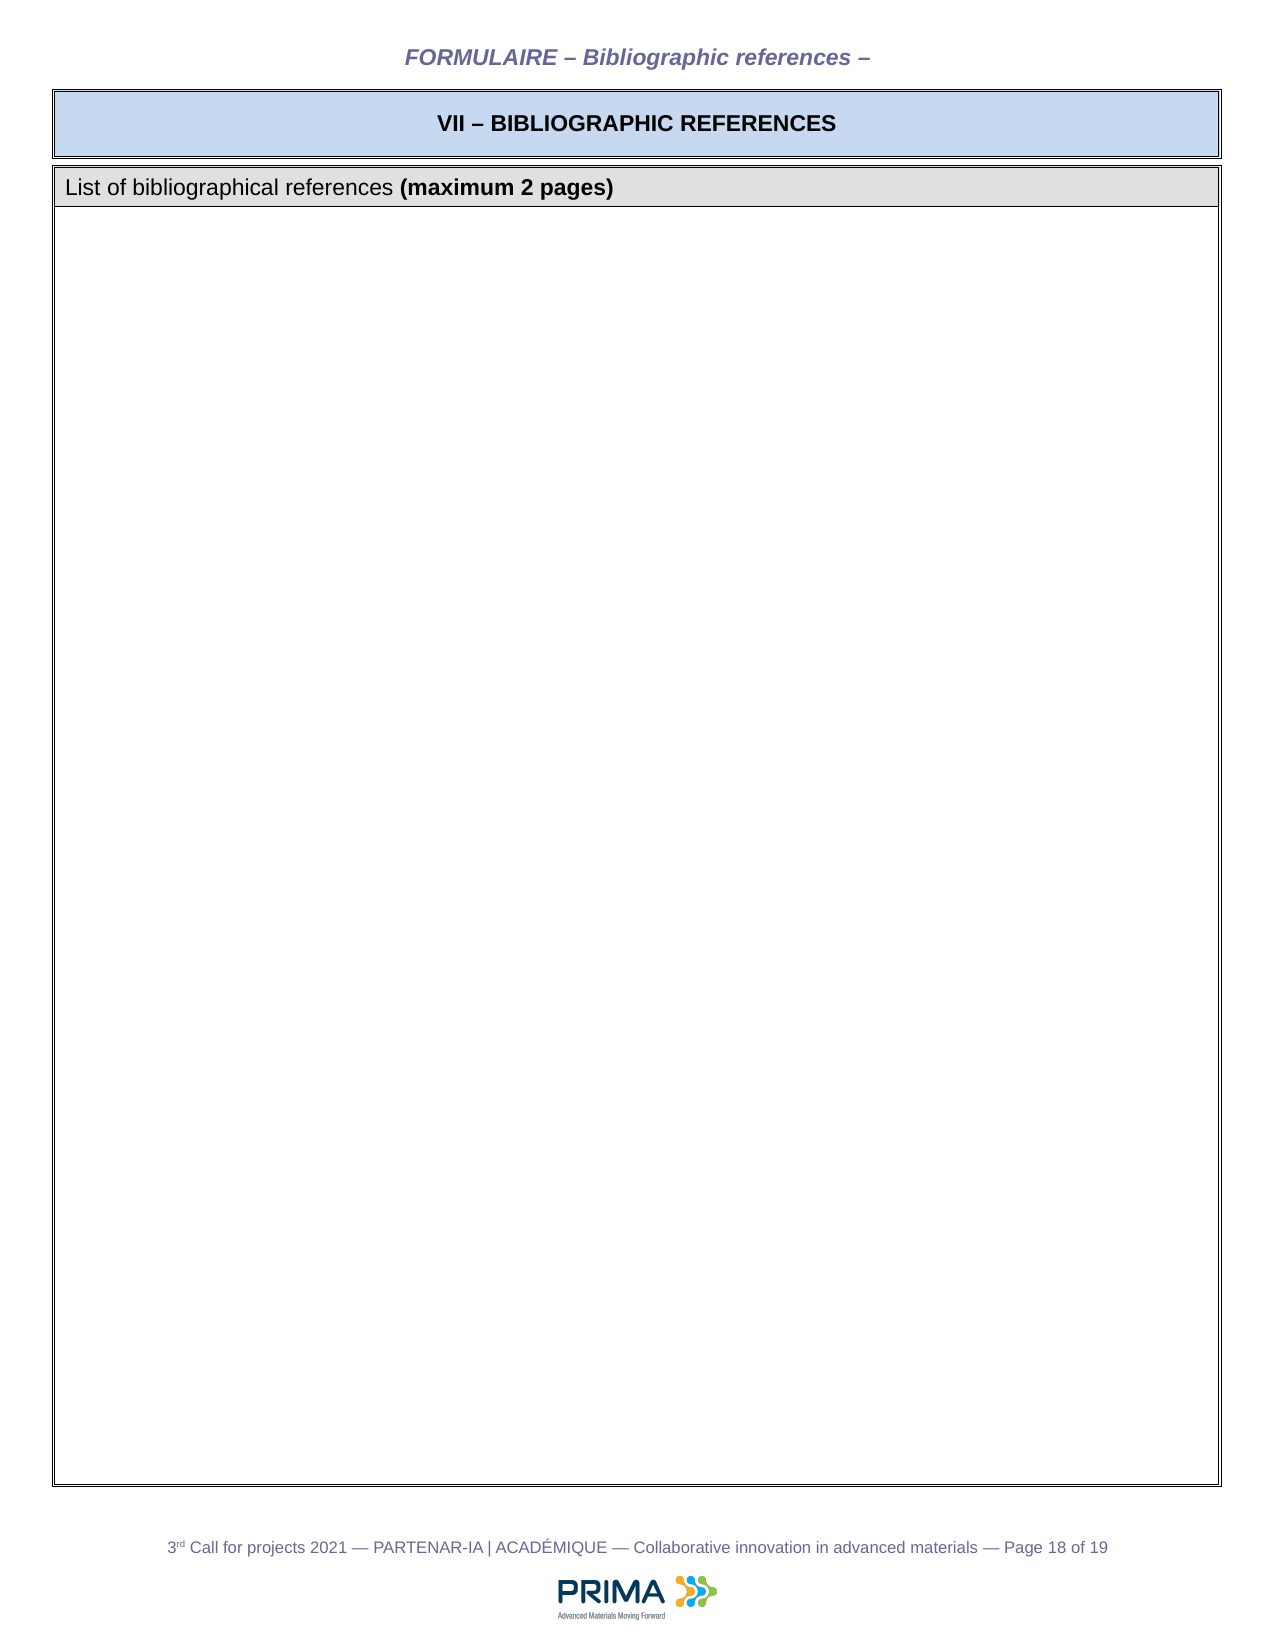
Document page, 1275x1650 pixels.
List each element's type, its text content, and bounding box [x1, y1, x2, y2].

picture [548, 1569, 728, 1629]
table_header VII – BIBLIOGRAPHIC REFERENCES [55, 92, 1218, 156]
table_header List of bibliographical references (maximum 2 pages) [55, 168, 1218, 206]
table_cell [55, 207, 1218, 1484]
